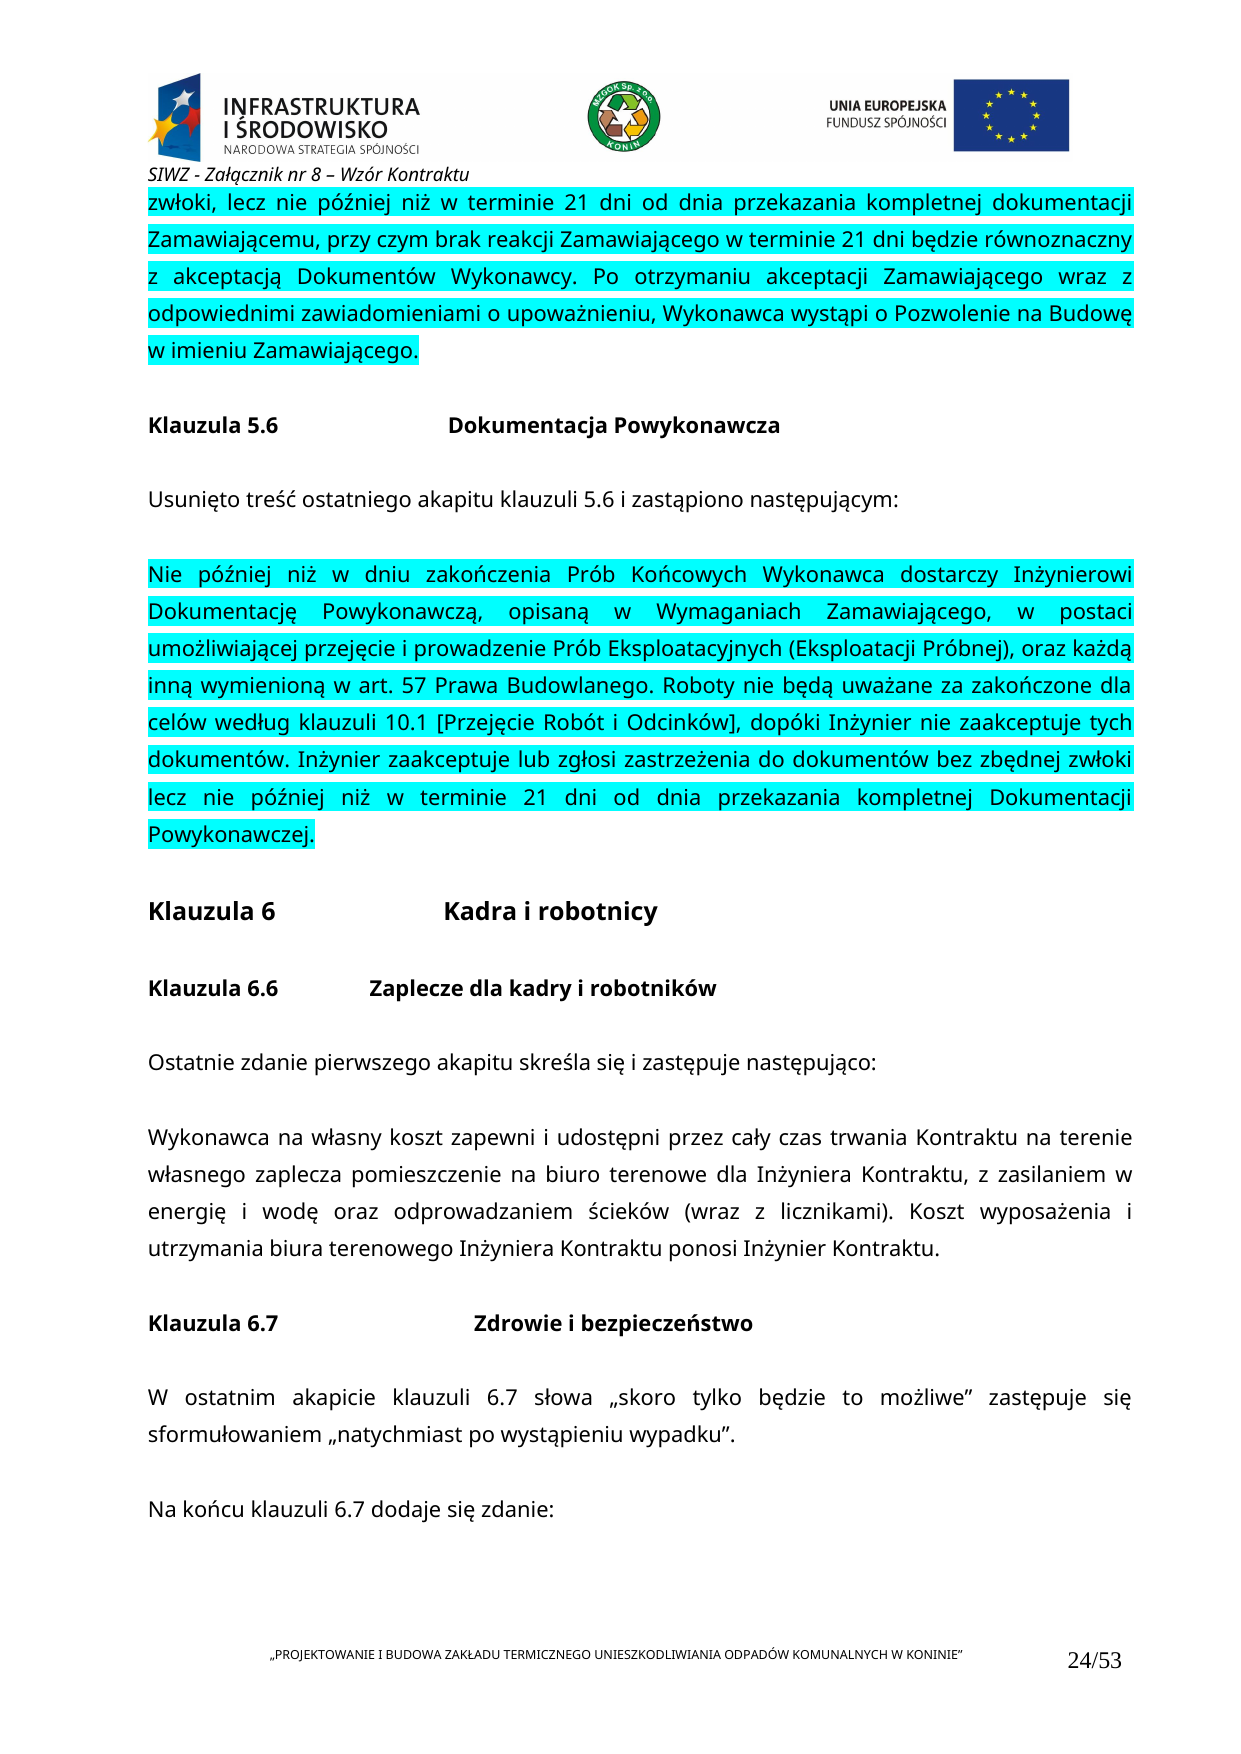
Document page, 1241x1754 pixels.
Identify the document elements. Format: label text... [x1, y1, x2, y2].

text Ostatnie zdanie pierwszego akapitu skreśla się i zastępuje następująco: [148, 1047, 1134, 1077]
text Klauzula 5.6 Dokumentacja Powykonawcza [148, 410, 1134, 439]
text W ostatnim akapicie klauzuli 6.7 słowa „skoro tylko będzie to możliwe” zastępuje się sformułowaniem „natychmiast po wystąpieniu wypadku”. [148, 1382, 1134, 1449]
text Usunięto treść ostatniego akapitu klauzuli 5.6 i zastąpiono następującym: [148, 484, 1134, 514]
text Wykonawca na własny koszt zapewni i udostępni przez cały czas trwania Kontraktu na terenie własnego zaplecza pomieszczenie na biuro terenowe dla Inżyniera Kontraktu, z zasilaniem w energię i wodę oraz odprowadzaniem ścieków (wraz z licznikami). Koszt wyposażenia i utrzymania biura terenowego Inżyniera Kontraktu ponosi Inżynier Kontraktu. [148, 1122, 1134, 1263]
picture [147, 73, 1073, 162]
text Klauzula 6.7 Zdrowie i bezpieczeństwo [148, 1308, 1134, 1337]
subtitle Klauzula 6 Kadra i robotnicy [148, 893, 1134, 927]
text Na końcu klauzuli 6.7 dodaje się zdanie: [148, 1493, 1134, 1523]
text Klauzula 6.6 Zaplecze dla kadry i robotników [148, 973, 1134, 1003]
text Nie później niż w dniu zakończenia Prób Końcowych Wykonawca dostarczy Inżynierowi Dokumentację Powykonawczą, opisaną w Wymaganiach Zamawiającego, w postaci umożliwiającej przejęcie i prowadzenie Prób Eksploatacyjnych (Eksploatacji Próbnej), oraz każdą inną wymienioną w art. 57 Prawa Budowlanego. Roboty nie będą uważane za zakończone dla celów według klauzuli 10.1 [Przejęcie Robót i Odcinków], dopóki Inżynier nie zaakceptuje tych dokumentów. Inżynier zaakceptuje lub zgłosi zastrzeżenia do dokumentów bez zbędnej zwłoki lecz nie później niż w terminie 21 dni od dnia przekazania kompletnej Dokumentacji Powykonawczej. [148, 811, 1134, 849]
